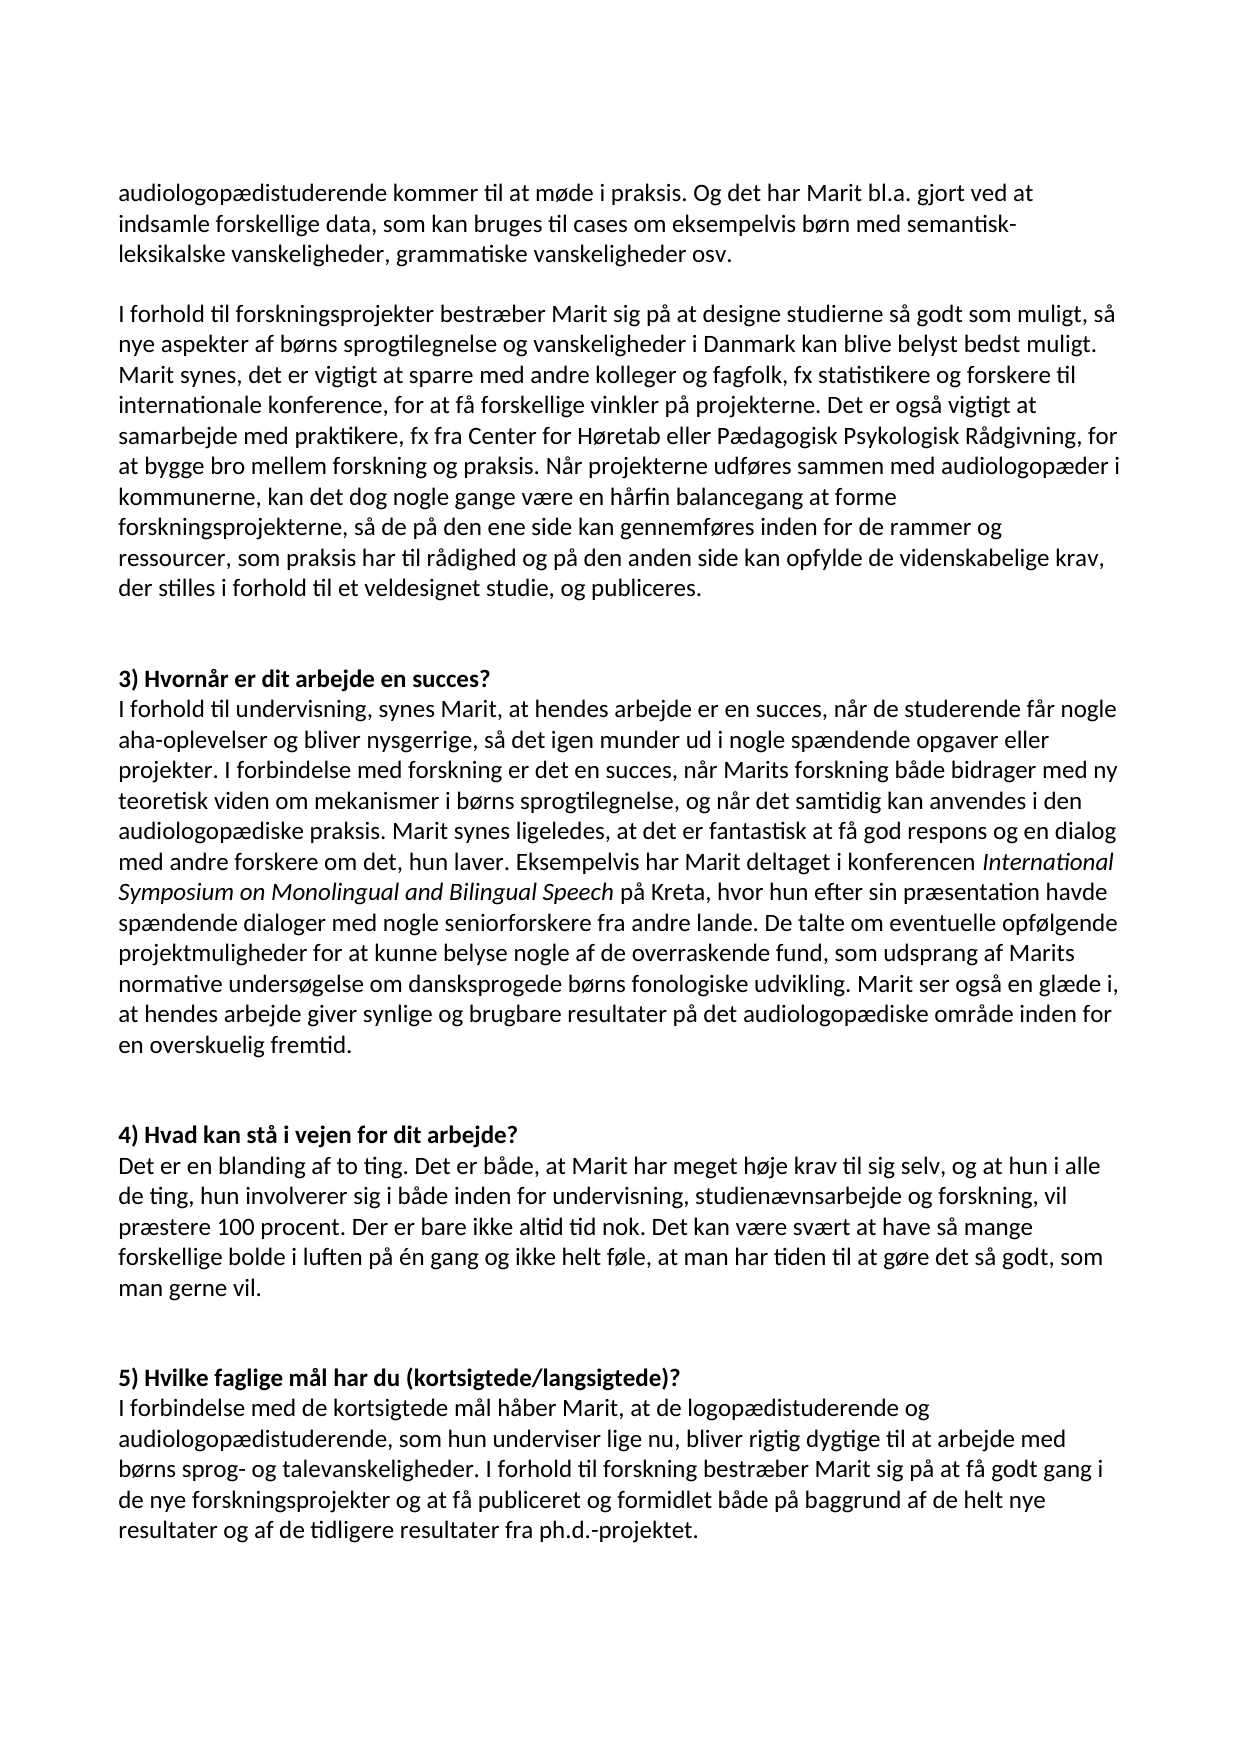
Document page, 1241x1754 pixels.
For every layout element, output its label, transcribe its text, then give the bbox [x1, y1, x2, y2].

text 3) Hvornår er dit arbejde en succes? I forhold til undervisning, synes Marit, at hendes arbejde er en succes, når de studerende får nogle aha-oplevelser og bliver nysgerrige, så det igen munder ud i nogle spændende opgaver eller projekter. I forbindelse med forskning er det en succes, når Marits forskning både bidrager med ny teoretisk viden om mekanismer i børns sprogtilegnelse, og når det samtidig kan anvendes i den audiologopædiske praksis. Marit synes ligeledes, at det er fantastisk at få god respons og en dialog med andre forskere om det, hun laver. Eksempelvis har Marit deltaget i konferencen International Symposium on Monolingual and Bilingual Speech på Kreta, hvor hun efter sin præsentation havde spændende dialoger med nogle seniorforskere fra andre lande. De talte om eventuelle opfølgende projektmuligheder for at kunne belyse nogle af de overraskende fund, som udsprang af Marits normative undersøgelse om dansksprogede børns fonologiske udvikling. Marit ser også en glæde i, at hendes arbejde giver synlige og brugbare resultater på det audiologopædiske område inden for en overskuelig fremtid. [118, 632, 1122, 1059]
text 4) Hvad kan stå i vejen for dit arbejde? Det er en blanding af to ting. Det er både, at Marit har meget høje krav til sig selv, og at hun i alle de ting, hun involverer sig i både inden for undervisning, studienævnsarbejde og forskning, vil præstere 100 procent. Der er bare ikke altid tid nok. Det kan være svært at have så mange forskellige bolde i luften på én gang og ikke helt føle, at man har tiden til at gøre det så godt, som man gerne vil. [118, 1089, 1122, 1302]
text 5) Hvilke faglige mål har du (kortsigtede/langsigtede)? I forbindelse med de kortsigtede mål håber Marit, at de logopædistuderende og audiologopædistuderende, som hun underviser lige nu, bliver rigtig dygtige til at arbejde med børns sprog- og talevanskeligheder. I forhold til forskning bestræber Marit sig på at få godt gang i de nye forskningsprojekter og at få publiceret og formidlet både på baggrund af de helt nye resultater og af de tidligere resultater fra ph.d.-projektet. [118, 1332, 1122, 1545]
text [118, 177, 1122, 269]
text I forhold til forskningsprojekter bestræber Marit sig på at designe studierne så godt som muligt, så nye aspekter af børns sprogtilegnelse og vanskeligheder i Danmark kan blive belyst bedst muligt. Marit synes, det er vigtigt at sparre med andre kolleger og fagfolk, fx statistikere og forskere til internationale konference, for at få forskellige vinkler på projekterne. Det er også vigtigt at samarbejde med praktikere, fx fra Center for Høretab eller Pædagogisk Psykologisk Rådgivning, for at bygge bro mellem forskning og praksis. Når projekterne udføres sammen med audiologopæder i kommunerne, kan det dog nogle gange være en hårfin balancegang at forme forskningsprojekterne, så de på den ene side kan gennemføres inden for de rammer og ressourcer, som praksis har til rådighed og på den anden side kan opfylde de videnskabelige krav, der stilles i forhold til et veldesignet studie, og publiceres. [118, 298, 1122, 603]
